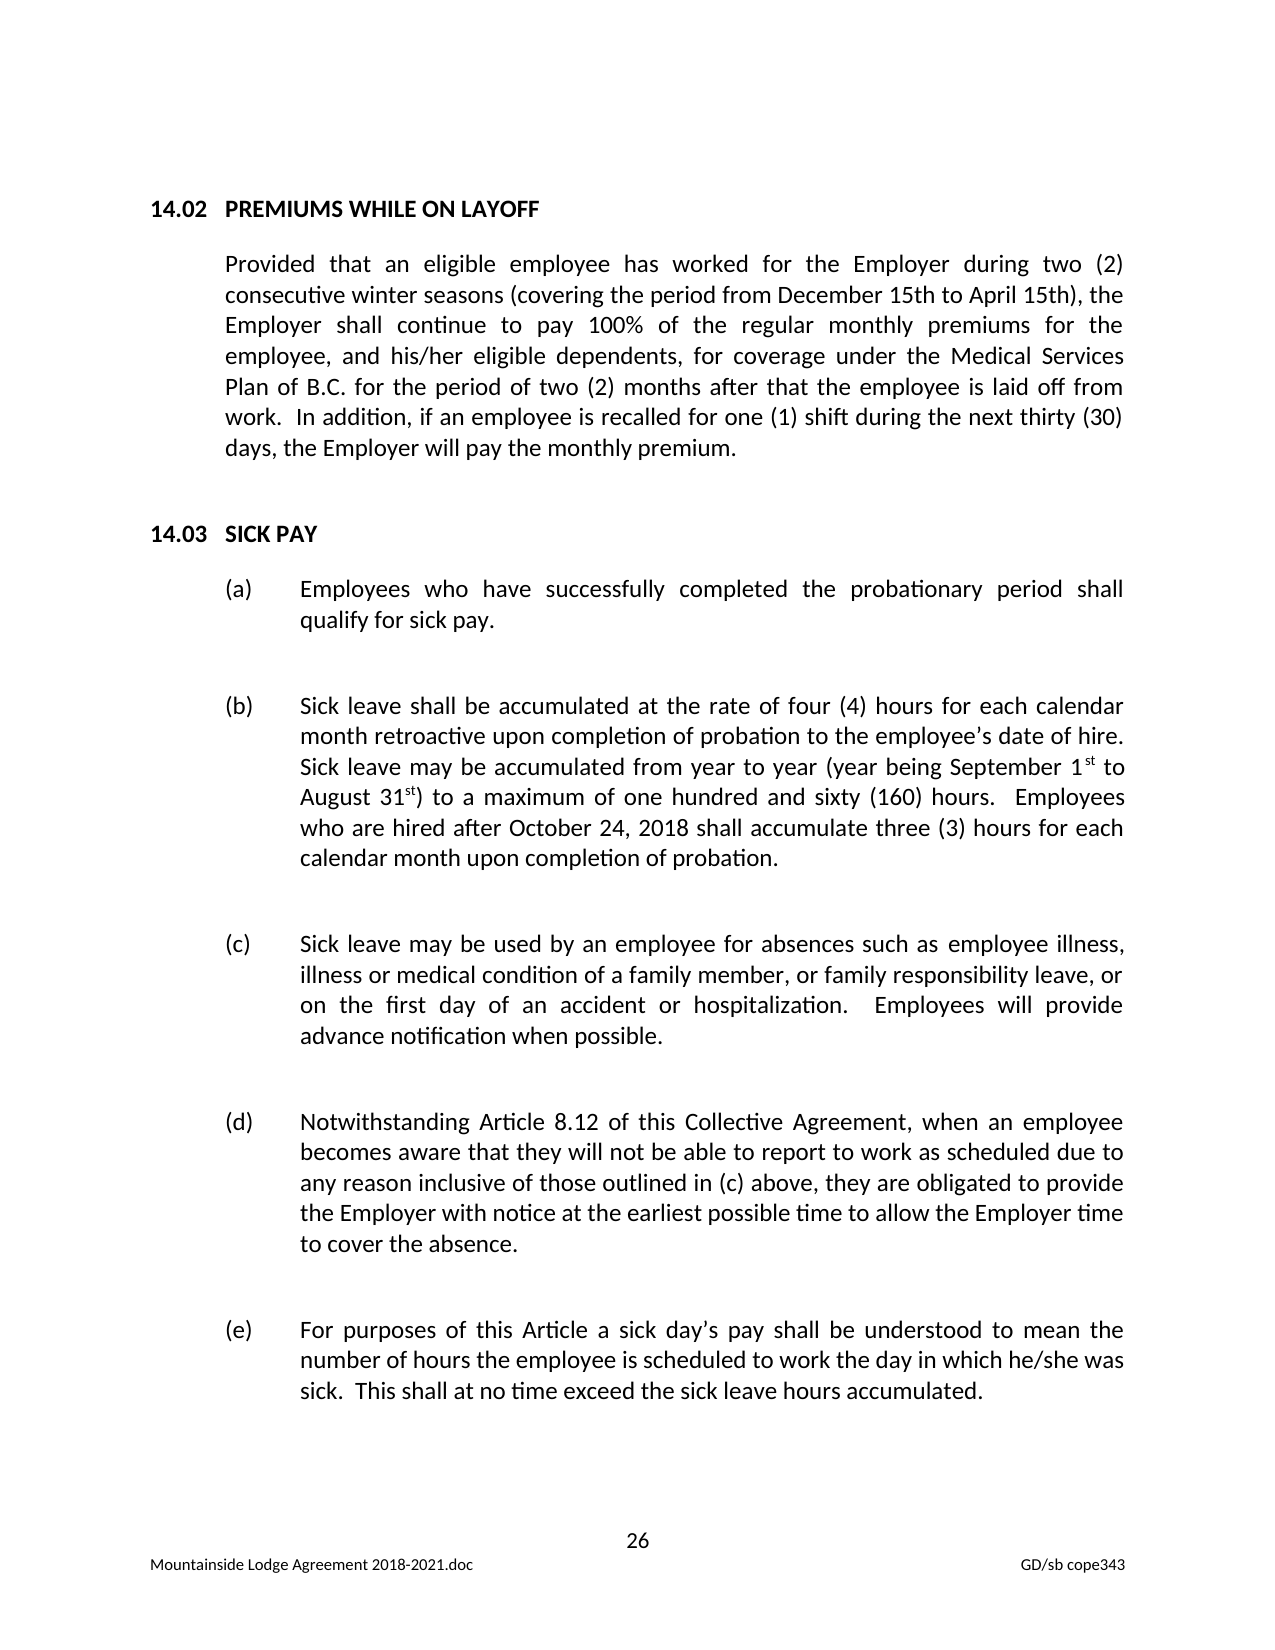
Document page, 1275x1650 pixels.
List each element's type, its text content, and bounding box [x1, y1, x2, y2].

text (a) Employees who have successfully completed the probationary period shall qualify for sick pay. [225, 573, 1125, 634]
text (e) For purposes of this Article a sick day’s pay shall be understood to mean the number of hours the employee is scheduled to work the day in which he/she was sick. This shall at no time exceed the sick leave hours accumulated. [225, 1314, 1125, 1406]
text (d) Notwithstanding Article 8.12 of this Collective Agreement, when an employee becomes aware that they will not be able to report to work as scheduled due to any reason inclusive of those outlined in (c) above, they are obligated to provide the Employer with notice at the earliest possible time to allow the Employer time to cover the absence. [225, 1106, 1125, 1259]
text 14.02 PREMIUMS WHILE ON LAYOFF [150, 193, 1125, 223]
text 14.03 SICK PAY [150, 518, 1125, 548]
text Provided that an eligible employee has worked for the Employer during two (2) consecutive winter seasons (covering the period from December 15th to April 15th), the Employer shall continue to pay 100% of the regular monthly premiums for the employee, and his/her eligible dependents, for coverage under the Medical Services Plan of B.C. for the period of two (2) months after that the employee is laid off from work. In addition, if an employee is recalled for one (1) shift during the next thirty (30) days, the Employer will pay the monthly premium. [150, 248, 1125, 462]
text (b) Sick leave shall be accumulated at the rate of four (4) hours for each calendar month retroactive upon completion of probation to the employee’s date of hire. Sick leave may be accumulated from year to year (year being September 1st to August 31st) to a maximum of one hundred and sixty (160) hours. Employees who are hired after October 24, 2018 shall accumulate three (3) hours for each calendar month upon completion of probation. [225, 690, 1125, 873]
text (c) Sick leave may be used by an employee for absences such as employee illness, illness or medical condition of a family member, or family responsibility leave, or on the first day of an accident or hospitalization. Employees will provide advance notification when possible. [225, 928, 1125, 1051]
